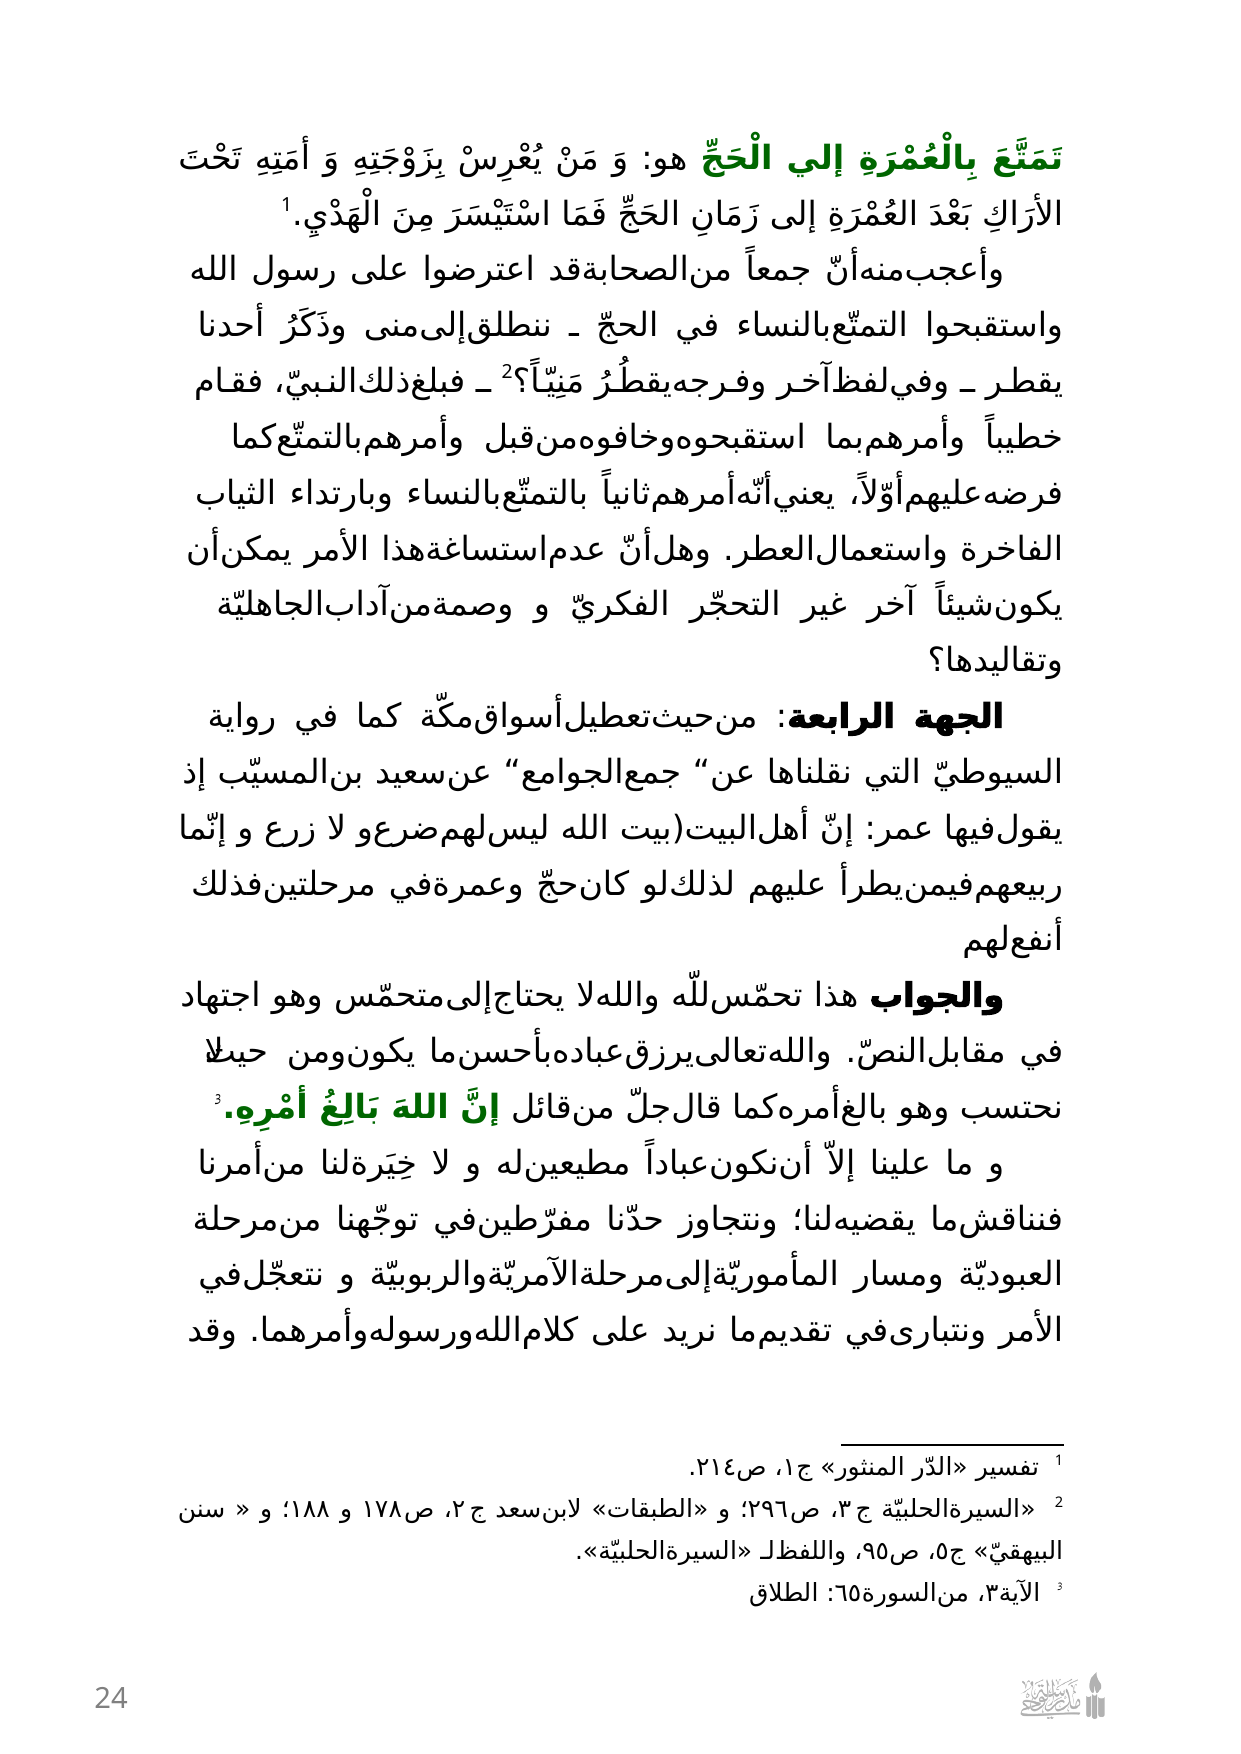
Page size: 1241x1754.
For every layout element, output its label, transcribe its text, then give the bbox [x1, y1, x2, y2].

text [177, 136, 1063, 247]
text والجواب‌: هذا تحمّس‌ للّه‌، والله‌ لا يحتاج‌ إلی‌ متحمّس‌. وهو اجتهاد في مقابل‌ النصّ. والله‌‌ تعالی‌ يرزق‌ عباده‌ بأحسن‌ ما يكون‌ ومن‌ حيث‌ لا نحتسب‌، وهو بالغ‌ أمره‌ كما قال‌ جلّ من‌ قائل‌: إنَّ اللهَ بَالِغُ أمْرِهِ. [177, 973, 1063, 1141]
picture [1020, 1672, 1105, 1719]
text وأعجب‌ منه‌ أنّ جمعاً من‌ الصحابة‌ قد اعترضوا علی رسول الله‌، واستقبحوا التمتّع‌ بالنساء في الحجّ ـ ننطلق‌ إلی‌ منی وذَكَرُ أحدنا يقطر ـ وفي‌ لفظ‌ آخر وفرجه‌ يقطُرُ مَنِيّاً؟ ـ فبلغ‌ ذلك‌ النبيّ، فقام‌ خطيباً وأمرهم‌ بما استقبحوه‌ وخافوه‌ من‌ قبل‌. وأمرهم‌ بالتمتّع‌ كما فرضه‌ عليهم‌ أوّلاً، يعني‌ أنّه‌ أمرهم‌ ثانياً بالتمتّع‌ بالنساء وبارتداء الثياب‌ الفاخرة‌، واستعمال‌ العطر. وهل‌ أنّ عدم‌ استساغة‌ هذا الأمر يمكن‌ أن‌ يكون‌ شيئاً آخر غير التحجّر الفكريّ و وصمة‌ من‌ آداب‌ الجاهليّة‌ وتقاليدها؟ [177, 247, 1063, 694]
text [177, 1141, 1063, 1364]
text الجهة الرابعة: من‌ حيث‌ تعطيل‌ أسواق‌ مكّة‌، كما في رواية‌ السيوطيّ التي نقلناها عن‌ “ جمع‌ الجوامع‌ “ عن‌ سعيد بن‌ المسيّب‌، إذ يقول‌ فيها عمر: إنّ أهل‌ البيت‌ (بيت الله‌) ليس‌ لهم‌ ضرع‌ و لا زرع‌، و إنّما ربيعهم‌ فيمن‌ يطرأ عليهم‌. لذلك‌ لو كان‌ حجّ وعمرة‌ في مرحلتين‌ فذلك‌ أنفع‌ لهم‌. [177, 694, 1063, 973]
